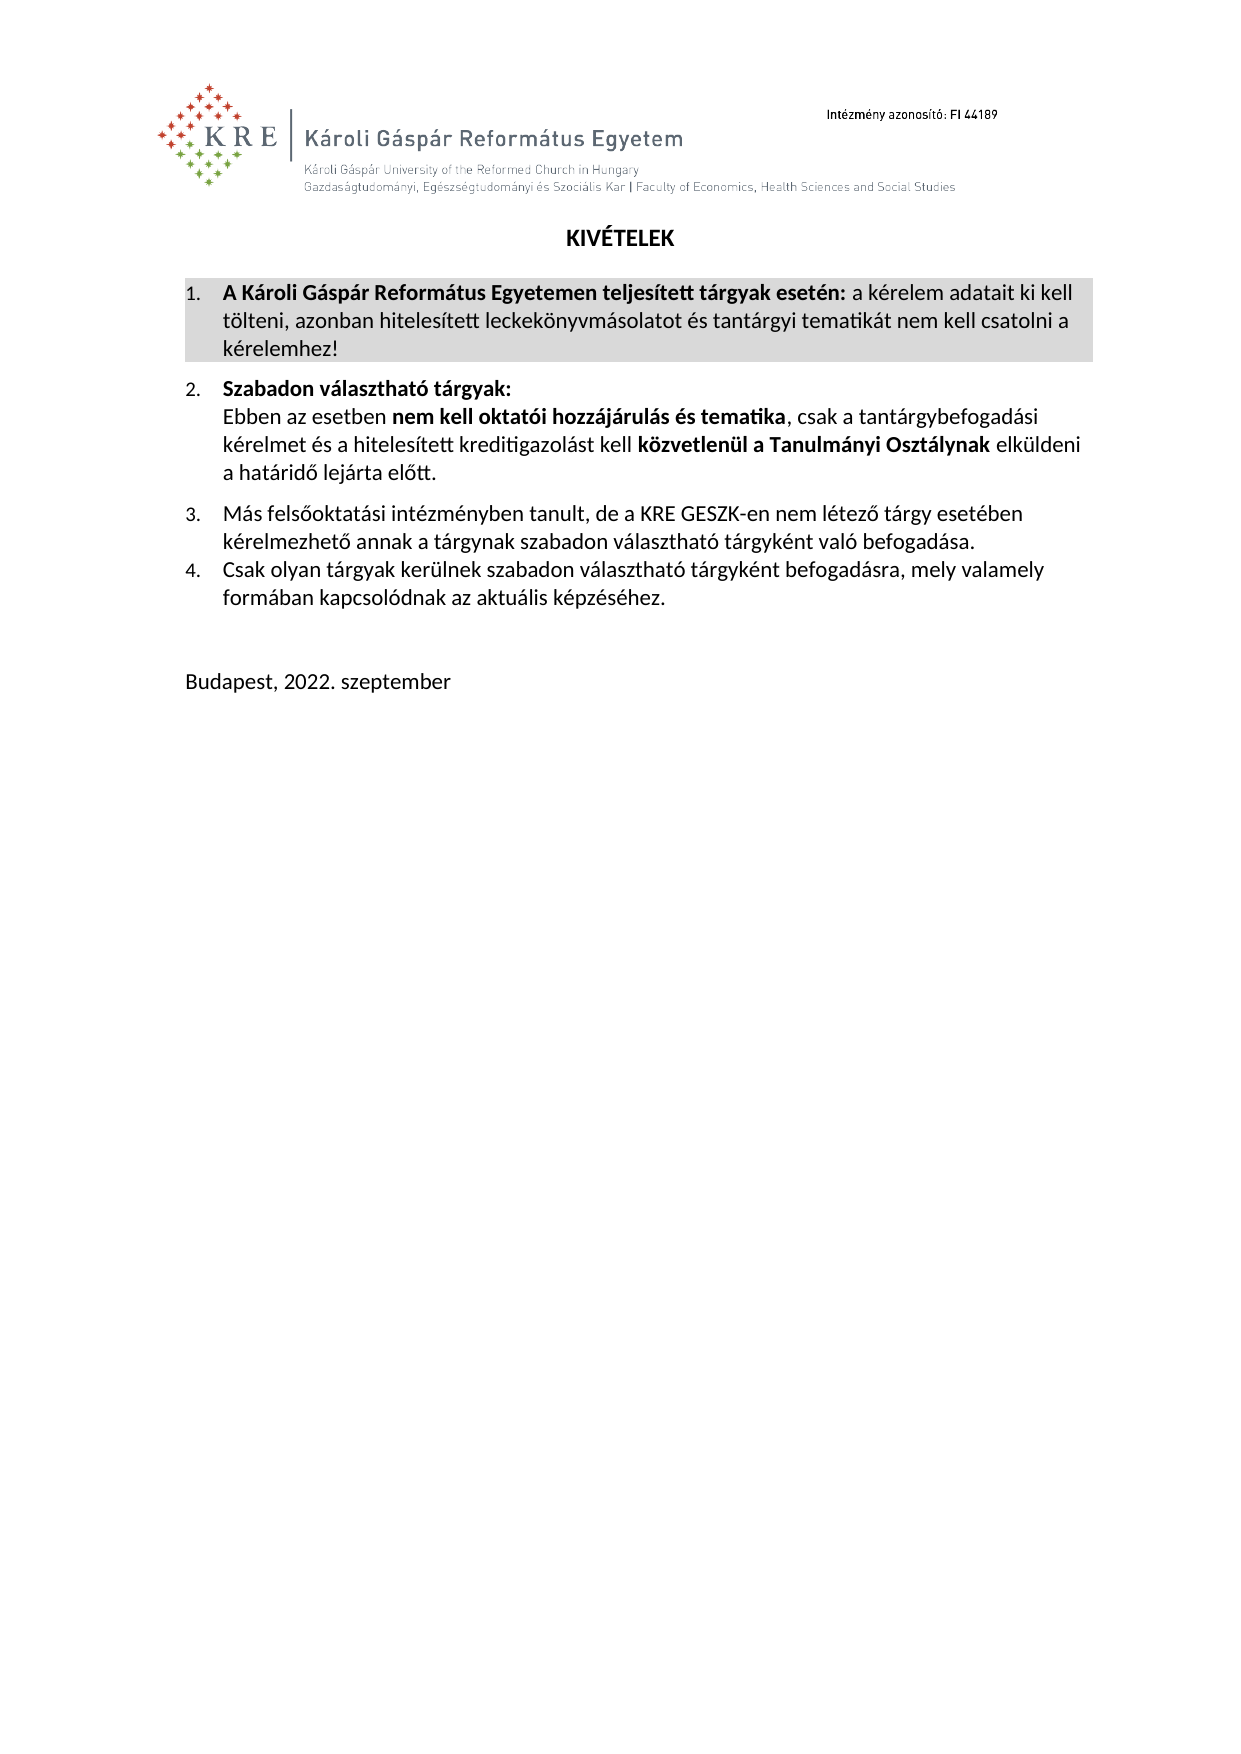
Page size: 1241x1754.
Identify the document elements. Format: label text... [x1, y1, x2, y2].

list Szabadon választható tárgyak: Ebben az esetben nem kell oktatói hozzájárulás és tematika, csak a tantárgybefogadási kérelmet és a hitelesített kreditigazolást kell közvetlenül a Tanulmányi Osztálynak elküldeni a határidő lejárta előtt. [185, 374, 1093, 486]
list Más felsőoktatási intézményben tanult, de a KRE GESZK-en nem létező tárgy esetében kérelmezhető annak a tárgynak szabadon választható tárgyként való befogadása. [185, 499, 1093, 555]
text KIVÉTELEK [148, 222, 1093, 253]
text Budapest, 2022. szeptember [185, 667, 1093, 695]
picture [147, 73, 1092, 210]
list Csak olyan tárgyak kerülnek szabadon választható tárgyként befogadásra, mely valamely formában kapcsolódnak az aktuális képzéséhez. [185, 555, 1093, 611]
list A Károli Gáspár Református Egyetemen teljesített tárgyak esetén: a kérelem adatait ki kell tölteni, azonban hitelesített leckekönyvmásolatot és tantárgyi tematikát nem kell csatolni a kérelemhez! [185, 278, 1093, 362]
